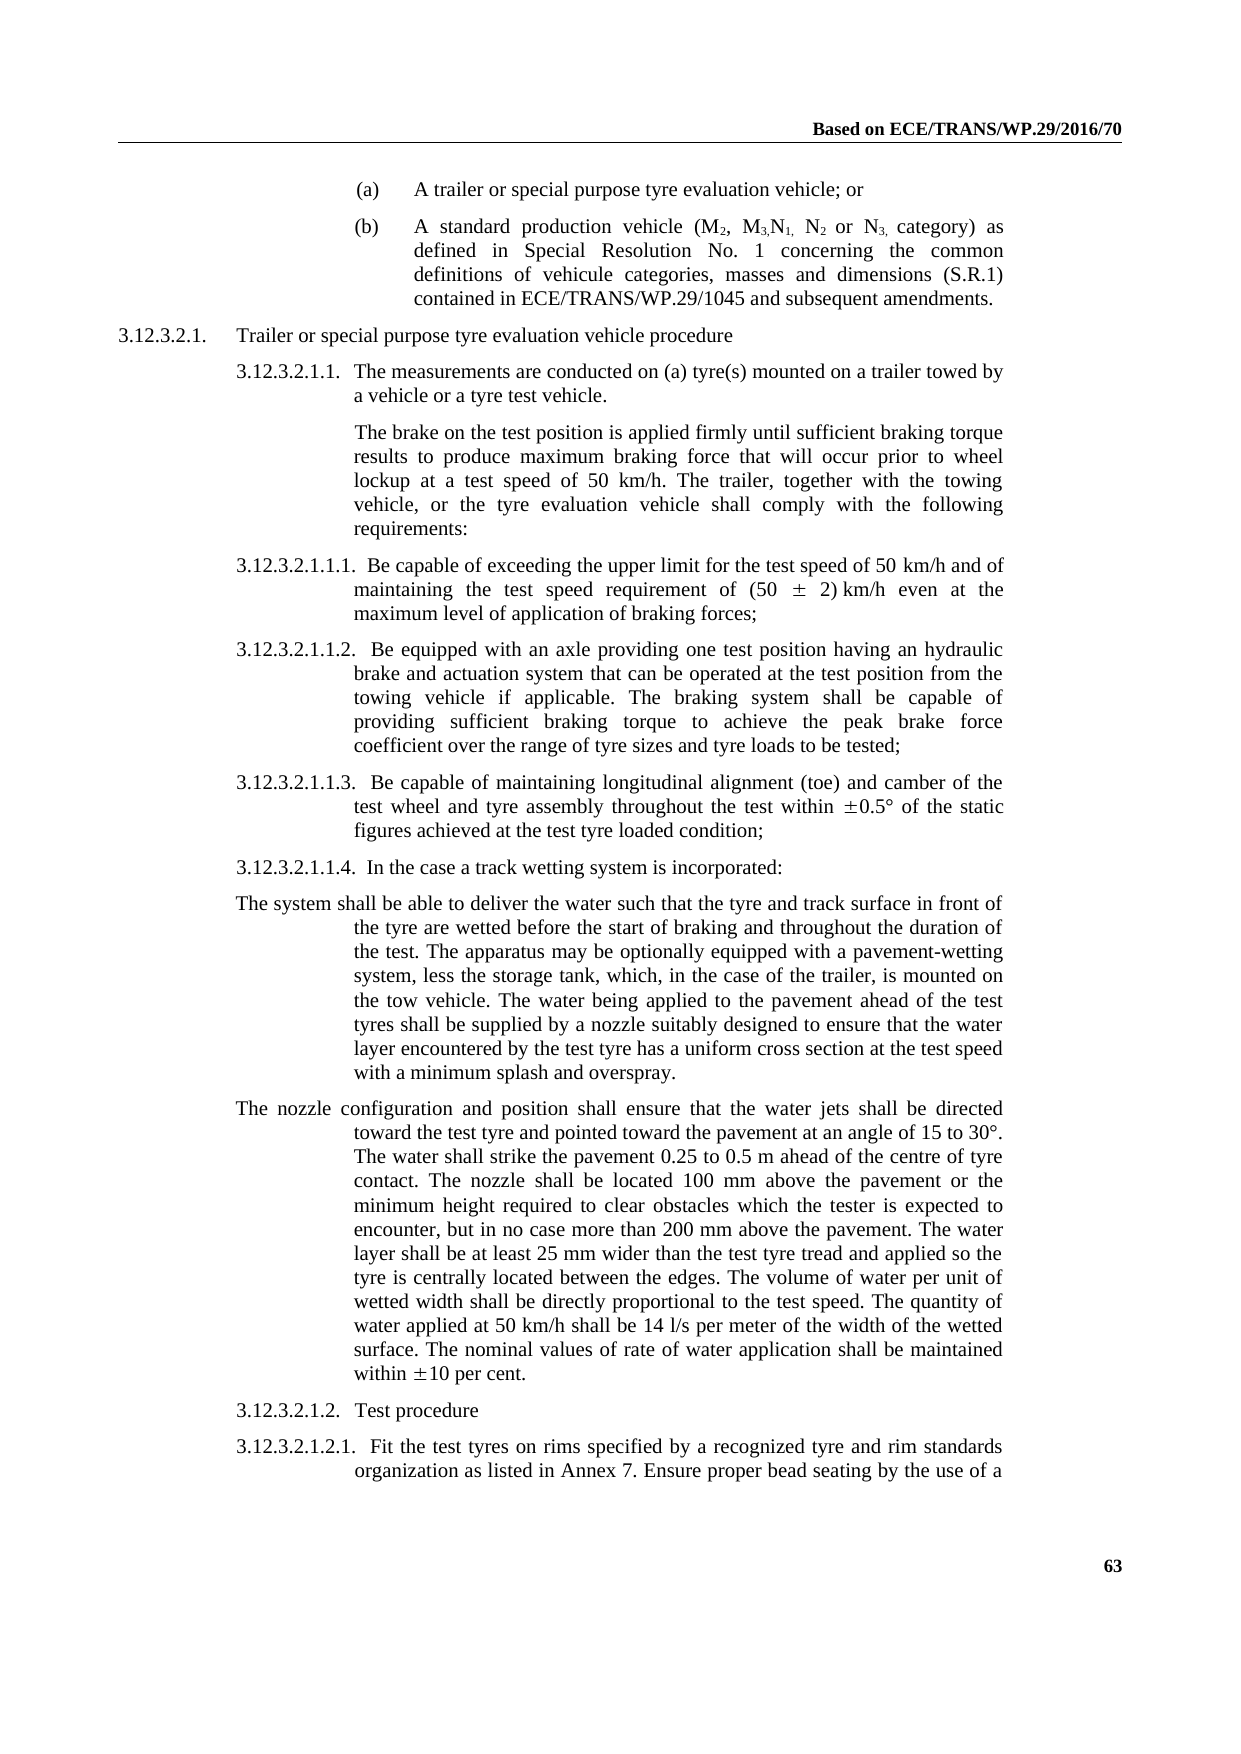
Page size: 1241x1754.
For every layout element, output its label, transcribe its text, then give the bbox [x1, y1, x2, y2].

text 3.12.3.2.1.1.2. Be equipped with an axle providing one test position having an hydraulic brake and actuation system that can be operated at the test position from the towing vehicle if applicable. The braking system shall be capable of providing sufficient braking torque to achieve the peak brake force coefficient over the range of tyre sizes and tyre loads to be tested; [236, 637, 1004, 757]
text 3.12.3.2.1. Trailer or special purpose tyre evaluation vehicle procedure [118, 322, 1004, 347]
list A trailer or special purpose tyre evaluation vehicle; or [354, 177, 1004, 201]
text The nozzle configuration and position shall ensure that the water jets shall be directed toward the test tyre and pointed toward the pavement at an angle of 15 to 30°. The water shall strike the pavement 0.25 to 0.5 m ahead of the centre of tyre contact. The nozzle shall be located 100 mm above the pavement or the minimum height required to clear obstacles which the tester is expected to encounter, but in no case more than 200 mm above the pavement. The water layer shall be at least 25 mm wider than the test tyre tread and applied so the tyre is centrally located between the edges. The volume of water per unit of wetted width shall be directly proportional to the test speed. The quantity of water applied at 50 km/h shall be 14 l/s per meter of the width of the wetted surface. The nominal values of rate of water application shall be maintained within 10 per cent. [235, 1096, 1004, 1385]
text The system shall be able to deliver the water such that the tyre and track surface in front of the tyre are wetted before the start of braking and throughout the duration of the test. The apparatus may be optionally equipped with a pavement-wetting system, less the storage tank, which, in the case of the trailer, is mounted on the tow vehicle. The water being applied to the pavement ahead of the test tyres shall be supplied by a nozzle suitably designed to ensure that the water layer encountered by the test tyre has a uniform cross section at the test speed with a minimum splash and overspray. [235, 891, 1004, 1084]
text 3.12.3.2.1.1. The measurements are conducted on (a) tyre(s) mounted on a trailer towed by a vehicle or a tyre test vehicle. [236, 359, 1004, 407]
text 3.12.3.2.1.1.4. In the case a track wetting system is incorporated: [236, 855, 1004, 879]
text (b) A standard production vehicle (M2, M3,N1, N2 or N3, category) as defined in Special Resolution No. 1 concerning the common definitions of vehicule categories, masses and dimensions (S.R.1) contained in ECE/TRANS/WP.29/1045 and subsequent amendments. [354, 214, 1004, 310]
text The brake on the test position is applied firmly until sufficient braking torque results to produce maximum braking force that will occur prior to wheel lockup at a test speed of 50 km/h. The trailer, together with the towing vehicle, or the tyre evaluation vehicle shall comply with the following requirements: [353, 420, 1004, 540]
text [236, 1434, 1004, 1482]
text 3.12.3.2.1.1.1. Be capable of exceeding the upper limit for the test speed of 50 km/h and of maintaining the test speed requirement of (50 2) km/h even at the maximum level of application of braking forces; [236, 552, 1004, 625]
text 3.12.3.2.1.2. Test procedure [236, 1397, 1004, 1422]
text 3.12.3.2.1.1.3. Be capable of maintaining longitudinal alignment (toe) and camber of the test wheel and tyre assembly throughout the test within 0.5° of the static figures achieved at the test tyre loaded condition; [236, 770, 1004, 842]
